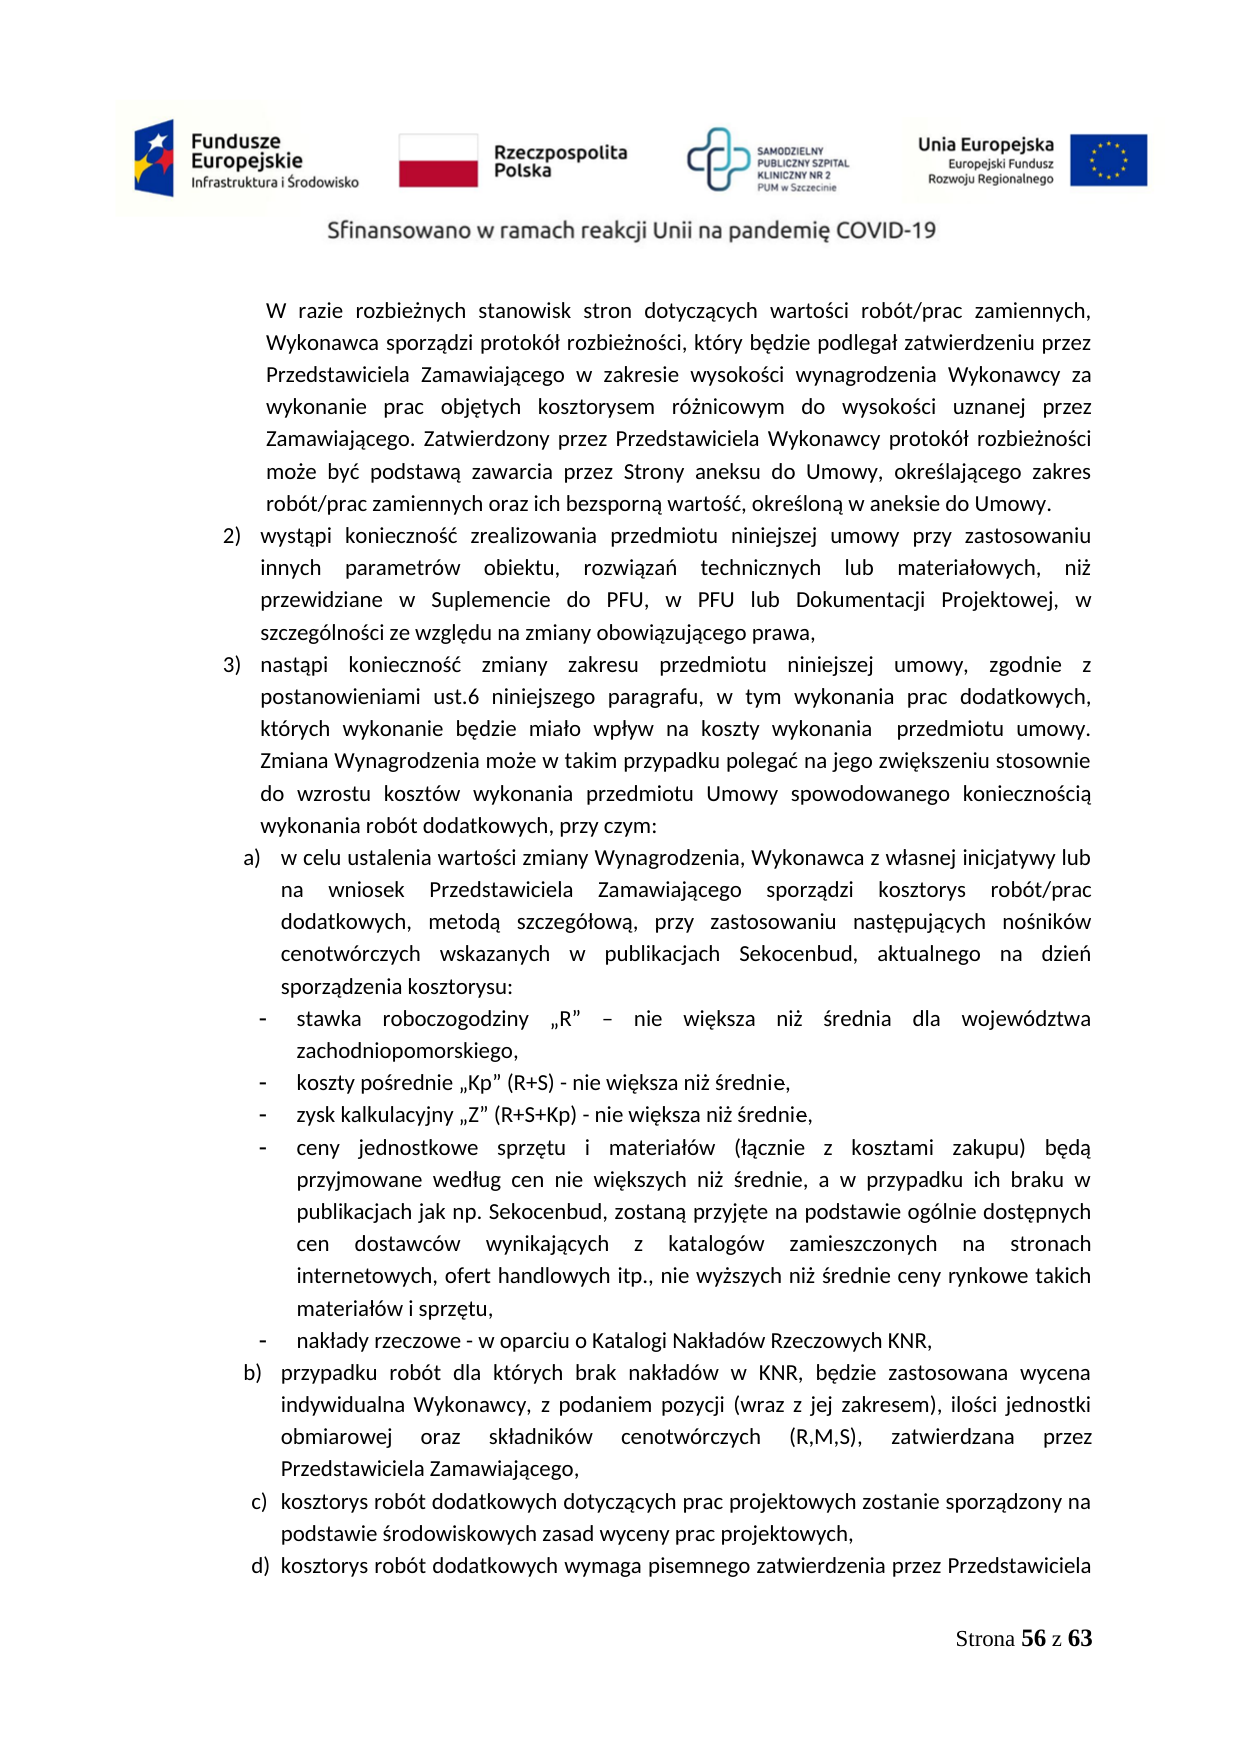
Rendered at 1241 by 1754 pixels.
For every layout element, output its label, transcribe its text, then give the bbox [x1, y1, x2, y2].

list wystąpi konieczność zrealizowania przedmiotu niniejszej umowy przy zastosowaniu innych parametrów obiektu, rozwiązań technicznych lub materiałowych, niż przewidziane w Suplemencie do PFU, w PFU lub Dokumentacji Projektowej, w szczególności ze względu na zmiany obowiązującego prawa, [223, 521, 1093, 646]
list kosztorys robót dodatkowych dotyczących prac projektowych zostanie sporządzony na podstawie środowiskowych zasad wyceny prac projektowych, [251, 1487, 1093, 1547]
list w celu ustalenia wartości zmiany Wynagrodzenia, Wykonawca z własnej inicjatywy lub na wniosek Przedstawiciela Zamawiającego sporządzi kosztorys robót/prac dodatkowych, metodą szczegółową, przy zastosowaniu następujących nośników cenotwórczych wskazanych w publikacjach Sekocenbud, aktualnego na dzień sporządzenia kosztorysu: [243, 843, 1093, 1000]
list nakłady rzeczowe - w oparciu o Katalogi Nakładów Rzeczowych KNR, [259, 1326, 1093, 1354]
text W razie rozbieżnych stanowisk stron dotyczących wartości robót/prac zamiennych, Wykonawca sporządzi protokół rozbieżności, który będzie podlegał zatwierdzeniu przez Przedstawiciela Zamawiającego w zakresie wysokości wynagrodzenia Wykonawcy za wykonanie prac objętych kosztorysem różnicowym do wysokości uznanej przez Zamawiającego. Zatwierdzony przez Przedstawiciela Wykonawcy protokół rozbieżności może być podstawą zawarcia przez Strony aneksu do Umowy, określającego zakres robót/prac zamiennych oraz ich bezsporną wartość, określoną w aneksie do Umowy. [266, 296, 1093, 517]
picture [73, 73, 1198, 268]
list ceny jednostkowe sprzętu i materiałów (łącznie z kosztami zakupu) będą przyjmowane według cen nie większych niż średnie, a w przypadku ich braku w publikacjach jak np. Sekocenbud, zostaną przyjęte na podstawie ogólnie dostępnych cen dostawców wynikających z katalogów zamieszczonych na stronach internetowych, ofert handlowych itp., nie wyższych niż średnie ceny rynkowe takich materiałów i sprzętu, [259, 1133, 1093, 1322]
list nastąpi konieczność zmiany zakresu przedmiotu niniejszej umowy, zgodnie z postanowieniami ust.6 niniejszego paragrafu, w tym wykonania prac dodatkowych, których wykonanie będzie miało wpływ na koszty wykonania przedmiotu umowy. Zmiana Wynagrodzenia może w takim przypadku polegać na jego zwiększeniu stosownie do wzrostu kosztów wykonania przedmiotu Umowy spowodowanego koniecznością wykonania robót dodatkowych, przy czym: [223, 650, 1093, 839]
list stawka roboczogodziny „R” – nie większa niż średnia dla województwa zachodniopomorskiego, [259, 1004, 1093, 1064]
list przypadku robót dla których brak nakładów w KNR, będzie zastosowana wycena indywidualna Wykonawcy, z podaniem pozycji (wraz z jej zakresem), ilości jednostki obmiarowej oraz składników cenotwórczych (R,M,S), zatwierdzana przez Przedstawiciela Zamawiającego, [243, 1358, 1093, 1483]
list zysk kalkulacyjny „Z” (R+S+Kp) - nie większa niż średnie, [259, 1101, 1093, 1128]
list koszty pośrednie „Kp” (R+S) - nie większa niż średnie, [259, 1068, 1093, 1096]
